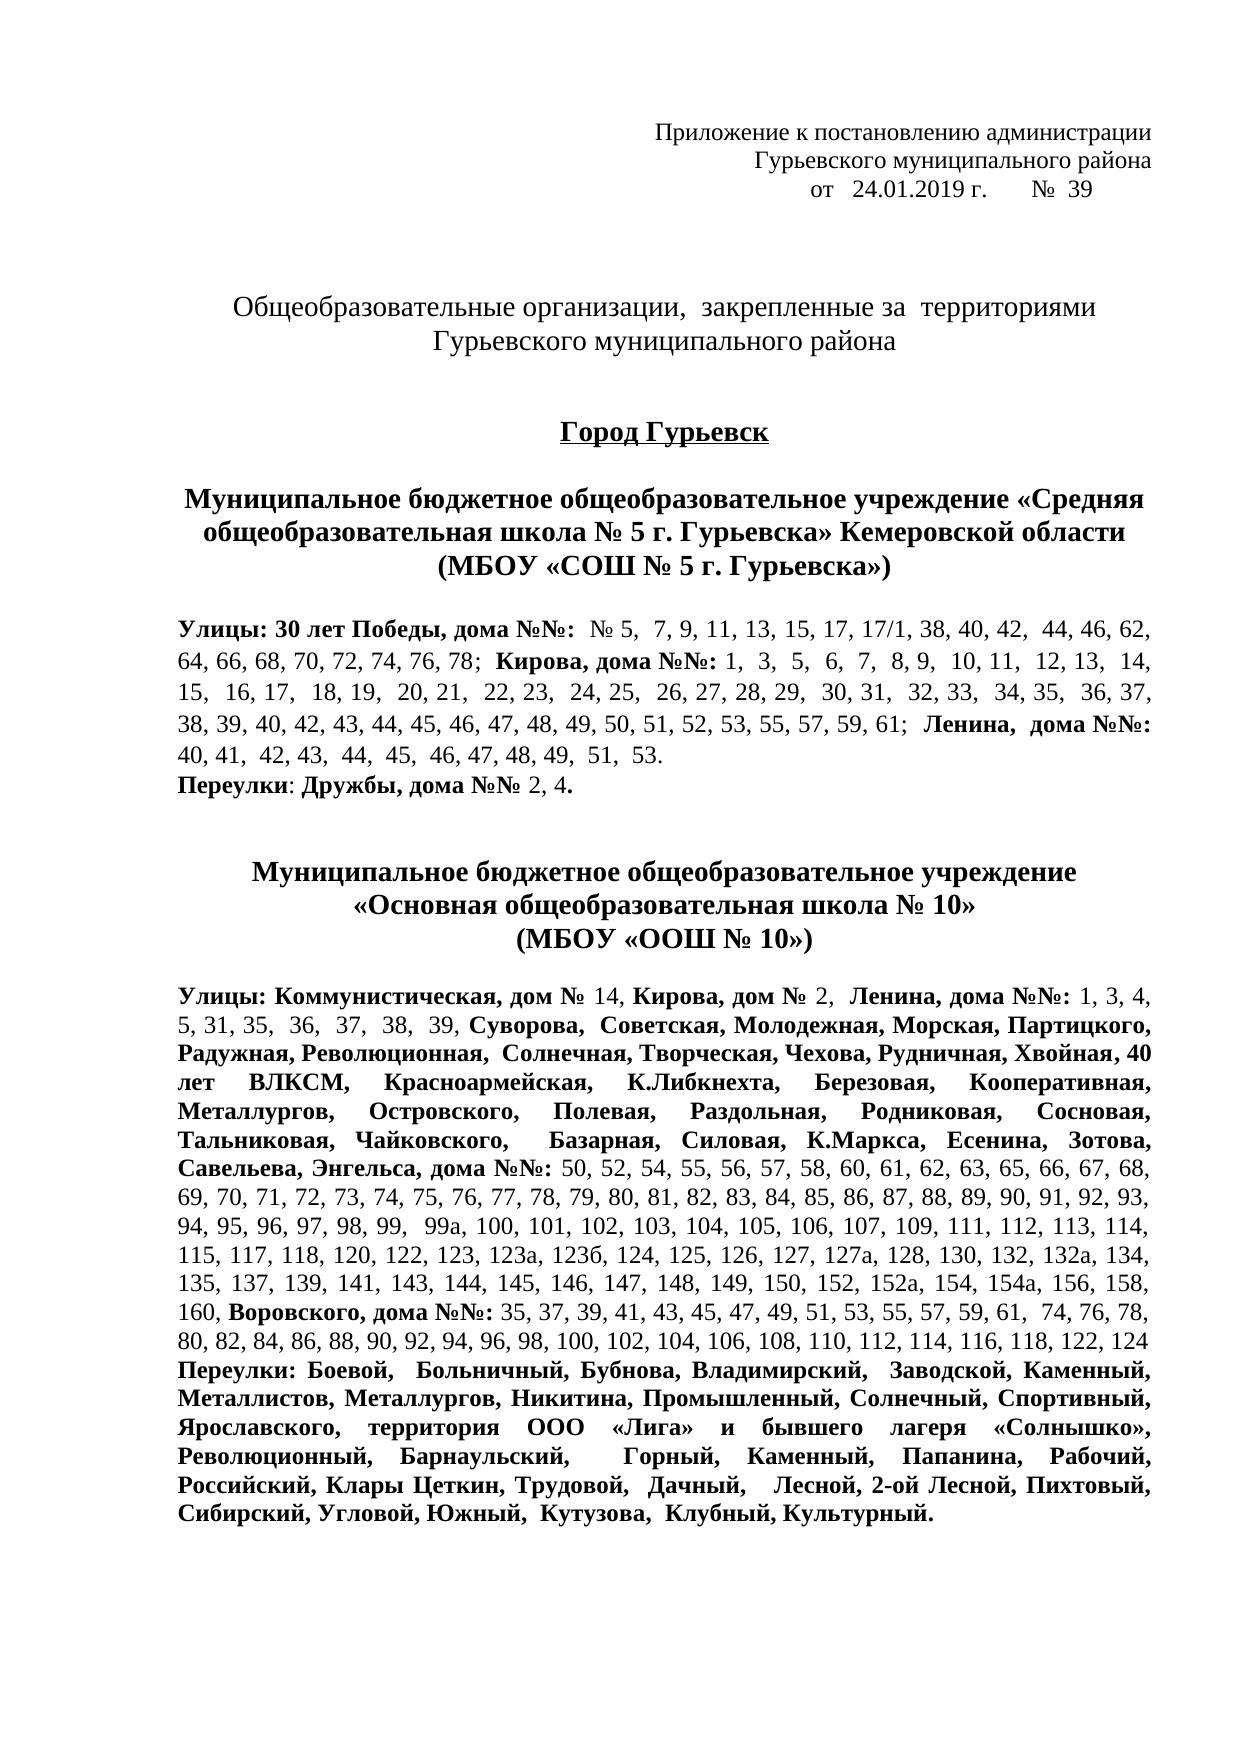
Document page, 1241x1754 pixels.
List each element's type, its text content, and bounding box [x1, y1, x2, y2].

text (МБОУ «СОШ № 5 г. Гурьевска») [177, 548, 1152, 581]
text Переулки: Боевой, Больничный, Бубнова, Владимирский, Заводской, Каменный, Металлистов, Металлургов, Никитина, Промышленный, Солнечный, Спортивный, Ярославского, территория ООО «Лига» и бывшего лагеря «Солнышко», Революционный, Барнаульский, Горный, Каменный, Папанина, Рабочий, Российский, Клары Цеткин, Трудовой, Дачный, Лесной, 2-ой Лесной, Пихтовый, Сибирский, Угловой, Южный, Кутузова, Клубный, Культурный. [177, 1355, 1152, 1527]
text Город Гурьевск [177, 414, 1152, 447]
text Общеобразовательные организации, закрепленные за территориями Гурьевского муниципального района [177, 289, 1152, 356]
text Улицы: 30 лет Победы, дома №№: № 5, 7, 9, 11, 13, 15, 17, 17/1, 38, 40, 42, 44, 46, 62, 64, 66, 68, 70, 72, 74, 76, 78; Кирова, дома №№: 1, 3, 5, 6, 7, 8, 9, 10, 11, 12, 13, 14, 15, 16, 17, 18, 19, 20, 21, 22, 23, 24, 25, 26, 27, 28, 29, 30, 31, 32, 33, 34, 35, 36, 37, 38, 39, 40, 42, 43, 44, 45, 46, 47, 48, 49, 50, 51, 52, 53, 55, 57, 59, 61; Ленина, дома №№: 40, 41, 42, 43, 44, 45, 46, 47, 48, 49, 51, 53. [177, 613, 1152, 770]
text Переулки: Дружбы, дома №№ 2, 4. [177, 770, 1152, 799]
text Приложение к постановлению администрации [177, 117, 1152, 145]
text Муниципальное бюджетное общеобразовательное учреждение «Средняя общеобразовательная школа № 5 г. Гурьевска» Кемеровской области [177, 481, 1152, 548]
text (МБОУ «ООШ № 10») [177, 921, 1152, 954]
text Гурьевского муниципального района [177, 145, 1152, 174]
text Муниципальное бюджетное общеобразовательное учреждение «Основная общеобразовательная школа № 10» [177, 854, 1152, 921]
text от 24.01.2019 г. № 39 [177, 174, 1152, 203]
text Улицы: Коммунистическая, дом № 14, Кирова, дом № 2, Ленина, дома №№: 1, 3, 4, 5, 31, 35, 36, 37, 38, 39, Суворова, Советская, Молодежная, Морская, Партицкого, Радужная, Революционная, Солнечная, Творческая, Чехова, Рудничная, Хвойная, 40 лет ВЛКСМ, Красноармейская, К.Либкнехта, Березовая, Кооперативная, Металлургов, Островского, Полевая, Раздольная, Родниковая, Сосновая, Тальниковая, Чайковского, Базарная, Силовая, К.Маркса, Есенина, Зотова, Савельева, Энгельса, дома №№: 50, 52, 54, 55, 56, 57, 58, 60, 61, 62, 63, 65, 66, 67, 68, 69, 70, 71, 72, 73, 74, 75, 76, 77, 78, 79, 80, 81, 82, 83, 84, 85, 86, 87, 88, 89, 90, 91, 92, 93, 94, 95, 96, 97, 98, 99, 99а, 100, 101, 102, 103, 104, 105, 106, 107, 109, 111, 112, 113, 114, 115, 117, 118, 120, 122, 123, 123а, 123б, 124, 125, 126, 127, 127а, 128, 130, 132, 132а, 134, 135, 137, 139, 141, 143, 144, 145, 146, 147, 148, 149, 150, 152, 152а, 154, 154а, 156, 158, 160, Воровского, дома №№: 35, 37, 39, 41, 43, 45, 47, 49, 51, 53, 55, 57, 59, 61, 74, 76, 78, 80, 82, 84, 86, 88, 90, 92, 94, 96, 98, 100, 102, 104, 106, 108, 110, 112, 114, 116, 118, 122, 124 [177, 981, 1152, 1355]
